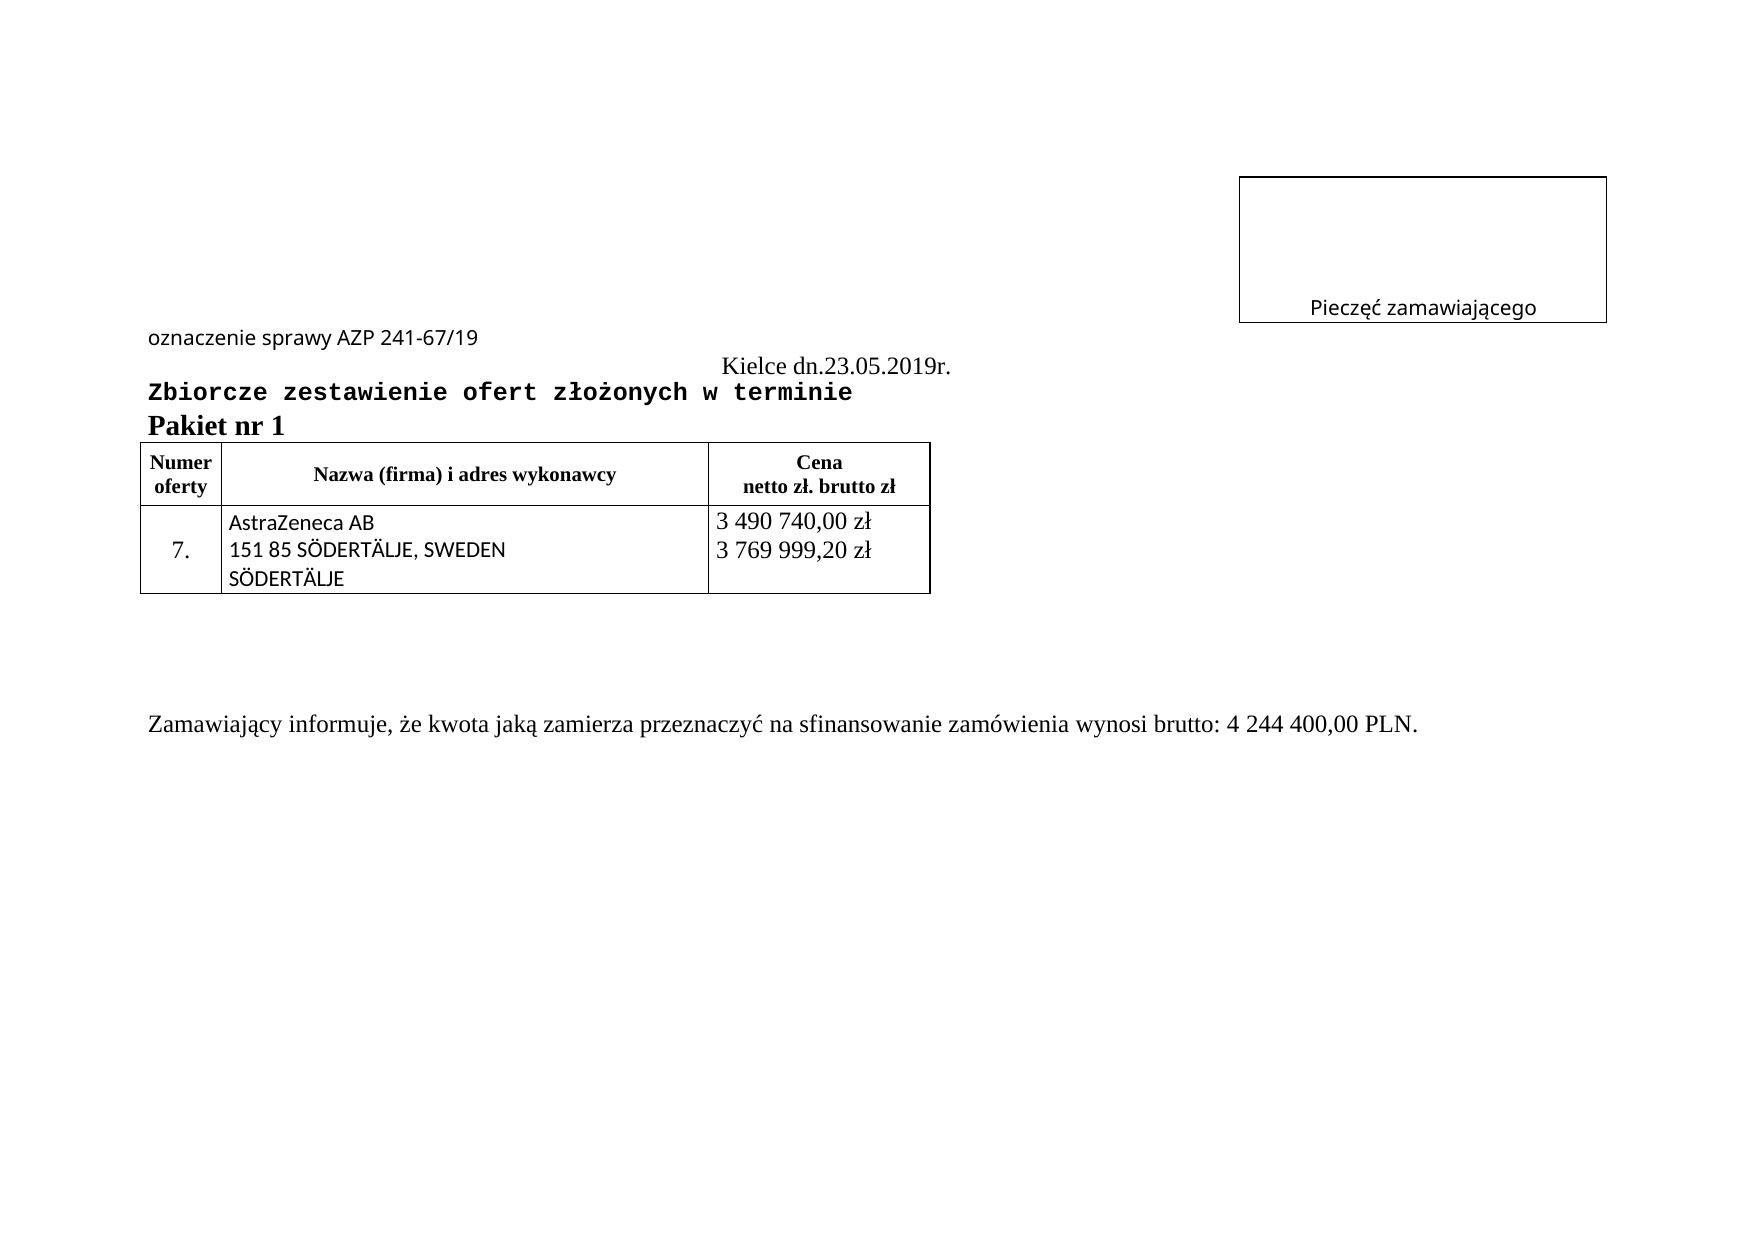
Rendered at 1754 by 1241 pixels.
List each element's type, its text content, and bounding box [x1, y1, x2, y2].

table_cell 7. [141, 506, 221, 593]
table_cell 3 490 740,00 zł 3 769 999,20 zł [709, 506, 929, 593]
table_header Cena netto zł. brutto zł [709, 443, 929, 505]
subtitle Zbiorcze zestawienie ofert złożonych w terminie [148, 380, 1606, 408]
text Pakiet nr 1 [148, 408, 1606, 442]
table_header Nazwa (firma) i adres wykonawcy [222, 443, 708, 505]
text oznaczenie sprawy AZP 241-67/19 [148, 323, 1606, 351]
text Kielce dn.23.05.2019r. [148, 351, 1606, 380]
table_cell AstraZeneca AB 151 85 SÖDERTÄLJE, SWEDEN SÖDERTÄLJE [222, 506, 708, 593]
text Pieczęć zamawiającego [1240, 290, 1606, 322]
table_header Numer oferty [141, 443, 221, 505]
text Zamawiający informuje, że kwota jaką zamierza przeznaczyć na sfinansowanie zamówienia wynosi brutto: 4 244 400,00 PLN. [148, 709, 1606, 737]
